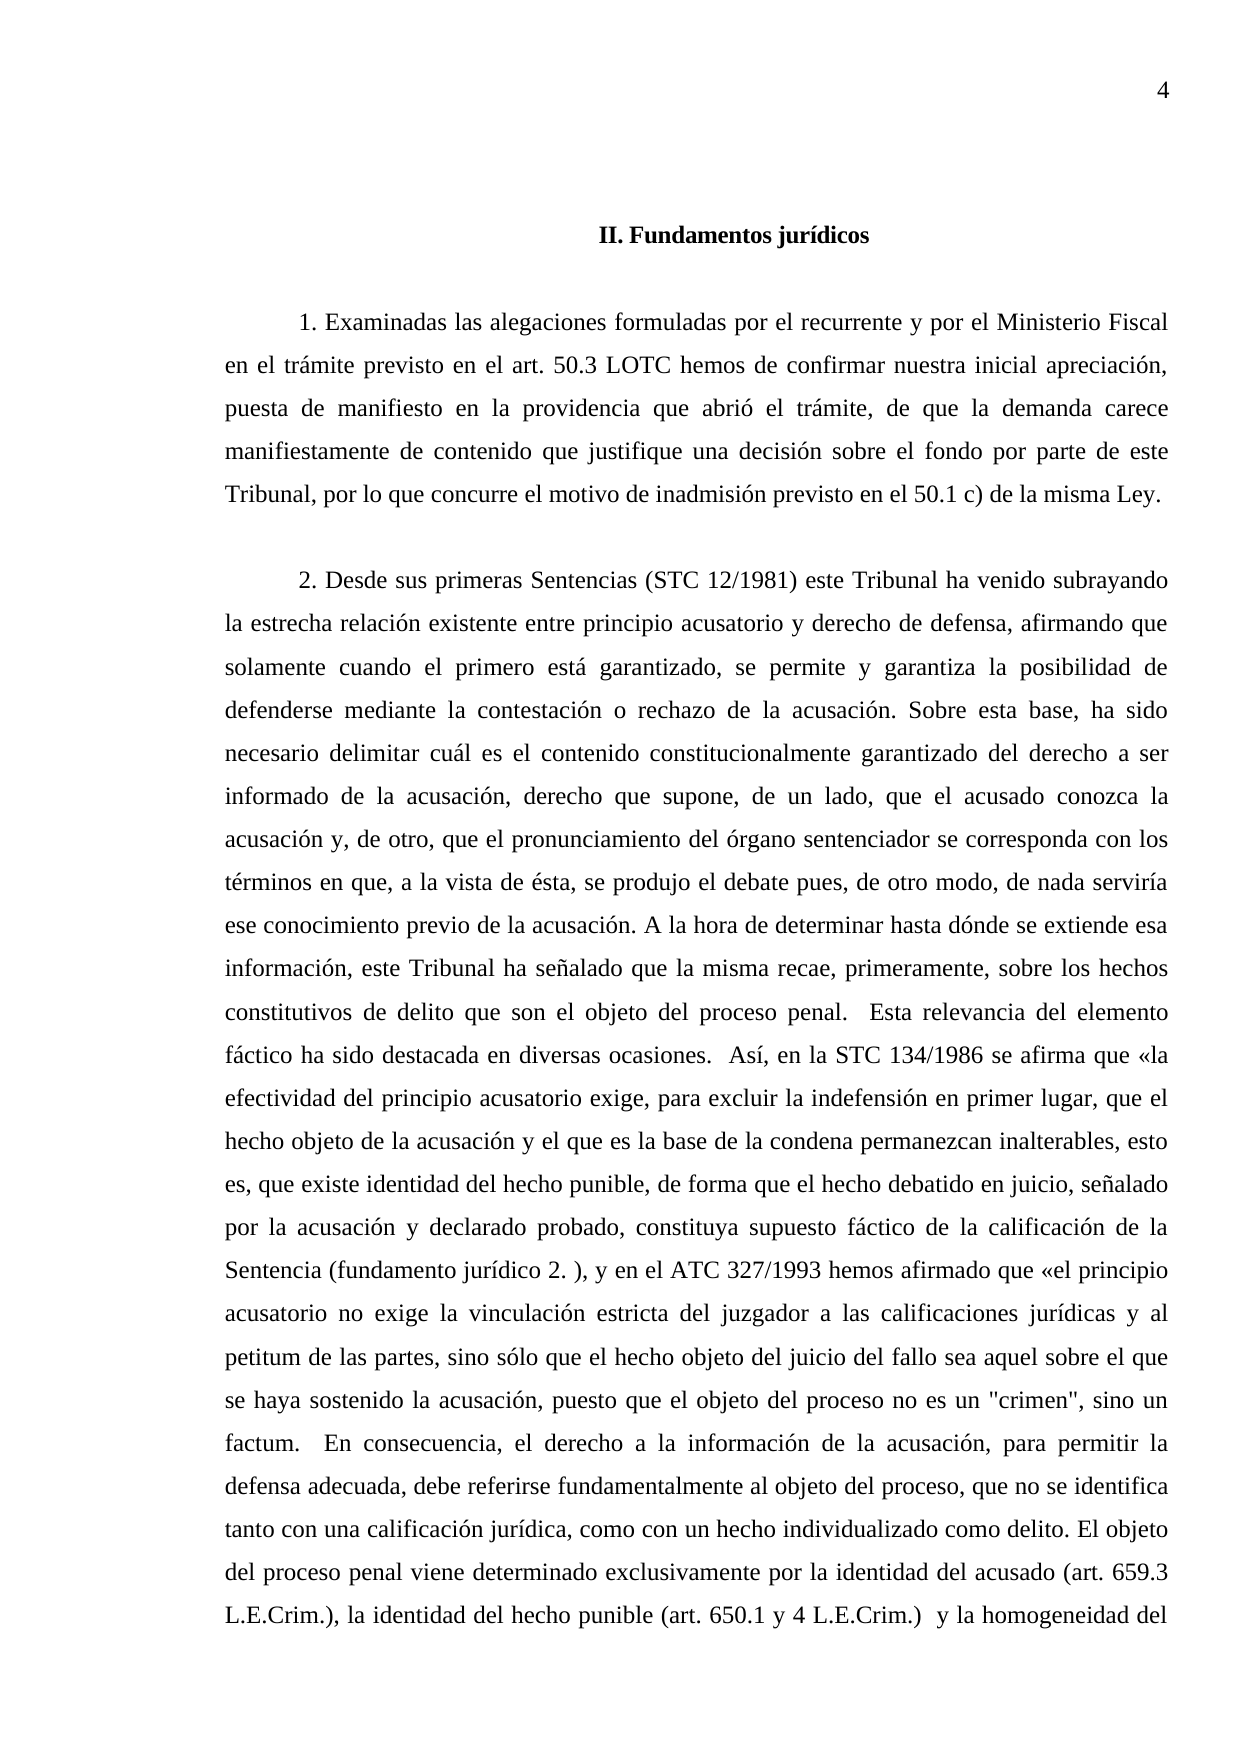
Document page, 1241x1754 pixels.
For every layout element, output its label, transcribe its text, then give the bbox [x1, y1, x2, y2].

subtitle II. Fundamentos jurídicos [224, 220, 1169, 249]
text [224, 565, 1169, 1629]
text 1. Examinadas las alegaciones formuladas por el recurrente y por el Ministerio Fiscal en el trámite previsto en el art. 50.3 LOTC hemos de confirmar nuestra inicial apreciación, puesta de manifiesto en la providencia que abrió el trámite, de que la demanda carece manifiestamente de contenido que justifique una decisión sobre el fondo por parte de este Tribunal, por lo que concurre el motivo de inadmisión previsto en el 50.1 c) de la misma Ley. [224, 307, 1169, 508]
